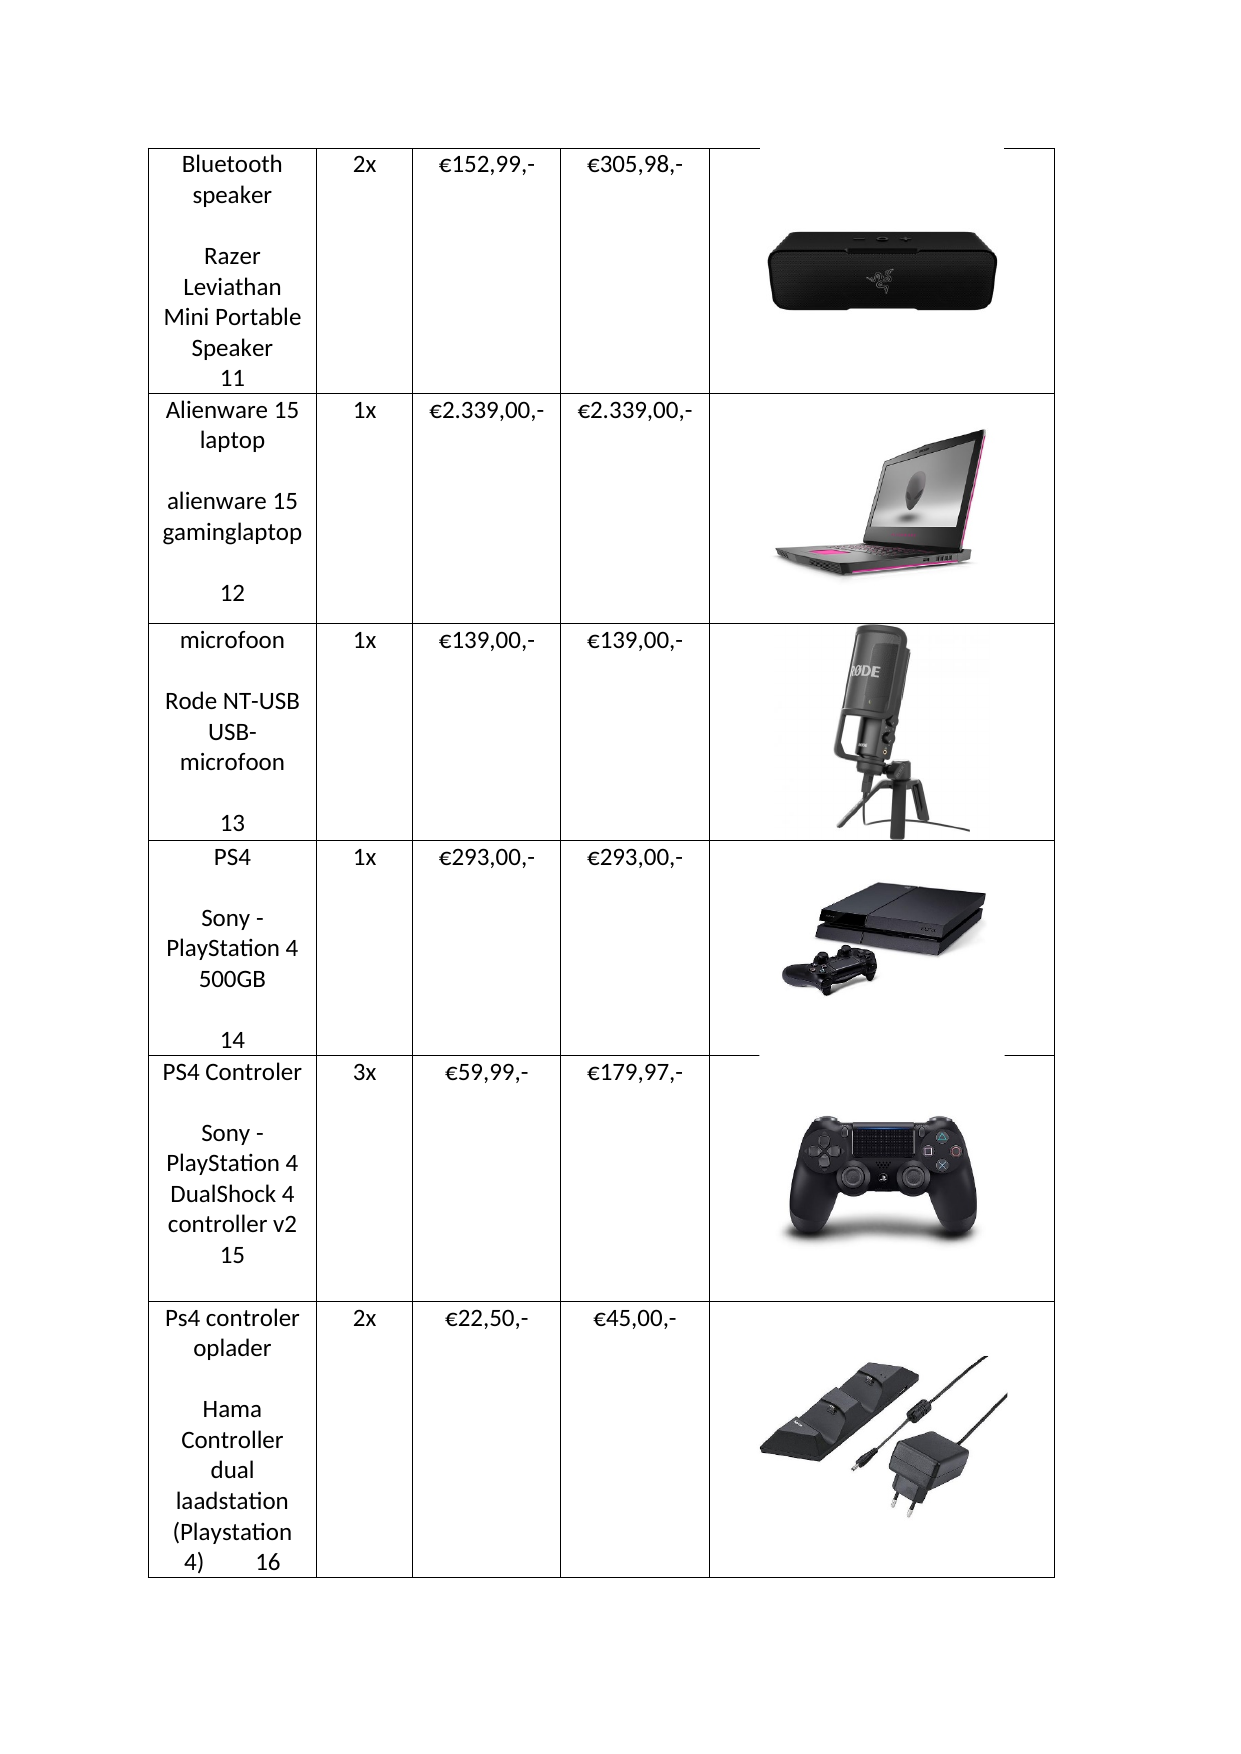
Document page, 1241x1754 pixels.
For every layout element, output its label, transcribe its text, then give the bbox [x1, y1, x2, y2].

picture [759, 1055, 1005, 1301]
table_cell €22,50,- [413, 1302, 560, 1577]
table_cell 3x [317, 1056, 412, 1301]
table_cell [710, 394, 1054, 623]
picture [774, 624, 990, 840]
picture [755, 1312, 1008, 1565]
table_cell 2x [317, 1302, 412, 1577]
table_cell €2.339,00,- [561, 394, 709, 623]
table_cell €45,00,- [561, 1302, 709, 1577]
table_cell €293,00,- [561, 841, 709, 1055]
table_cell [990, 624, 1054, 840]
table_cell 1x [317, 841, 412, 1055]
table_cell [710, 149, 760, 393]
table_cell €179,97,- [561, 1056, 709, 1301]
table_cell 2x [317, 149, 412, 393]
picture [776, 841, 988, 1052]
table_cell 1x [317, 394, 412, 623]
picture [721, 422, 1042, 593]
table_cell Alienware 15 laptop alienware 15 gaminglaptop 12 [149, 394, 316, 623]
table_cell €305,98,- [561, 149, 709, 393]
table_cell €152,99,- [413, 149, 560, 393]
table_cell PS4 Sony - PlayStation 4 500GB 14 [149, 841, 316, 1055]
table_cell €59,99,- [413, 1056, 560, 1301]
table_cell 1x [317, 624, 412, 840]
table_cell [1004, 149, 1054, 393]
table_cell €2.339,00,- [413, 394, 560, 623]
picture [760, 148, 1004, 393]
table_cell microfoon Rode NT-USB USB-microfoon 13 [149, 624, 316, 840]
table_cell [710, 1056, 759, 1301]
table_cell Bluetooth speaker Razer Leviathan Mini Portable Speaker 11 [149, 149, 316, 393]
table_cell [710, 1302, 1054, 1577]
table_cell [710, 841, 1054, 1055]
table_cell €139,00,- [413, 624, 560, 840]
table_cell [149, 1302, 316, 1577]
table_cell €139,00,- [561, 624, 709, 840]
table_cell [710, 624, 774, 840]
table_cell PS4 Controler Sony - PlayStation 4 DualShock 4 controller v2 15 [149, 1056, 316, 1301]
table_cell [1005, 1056, 1054, 1301]
table_cell €293,00,- [413, 841, 560, 1055]
